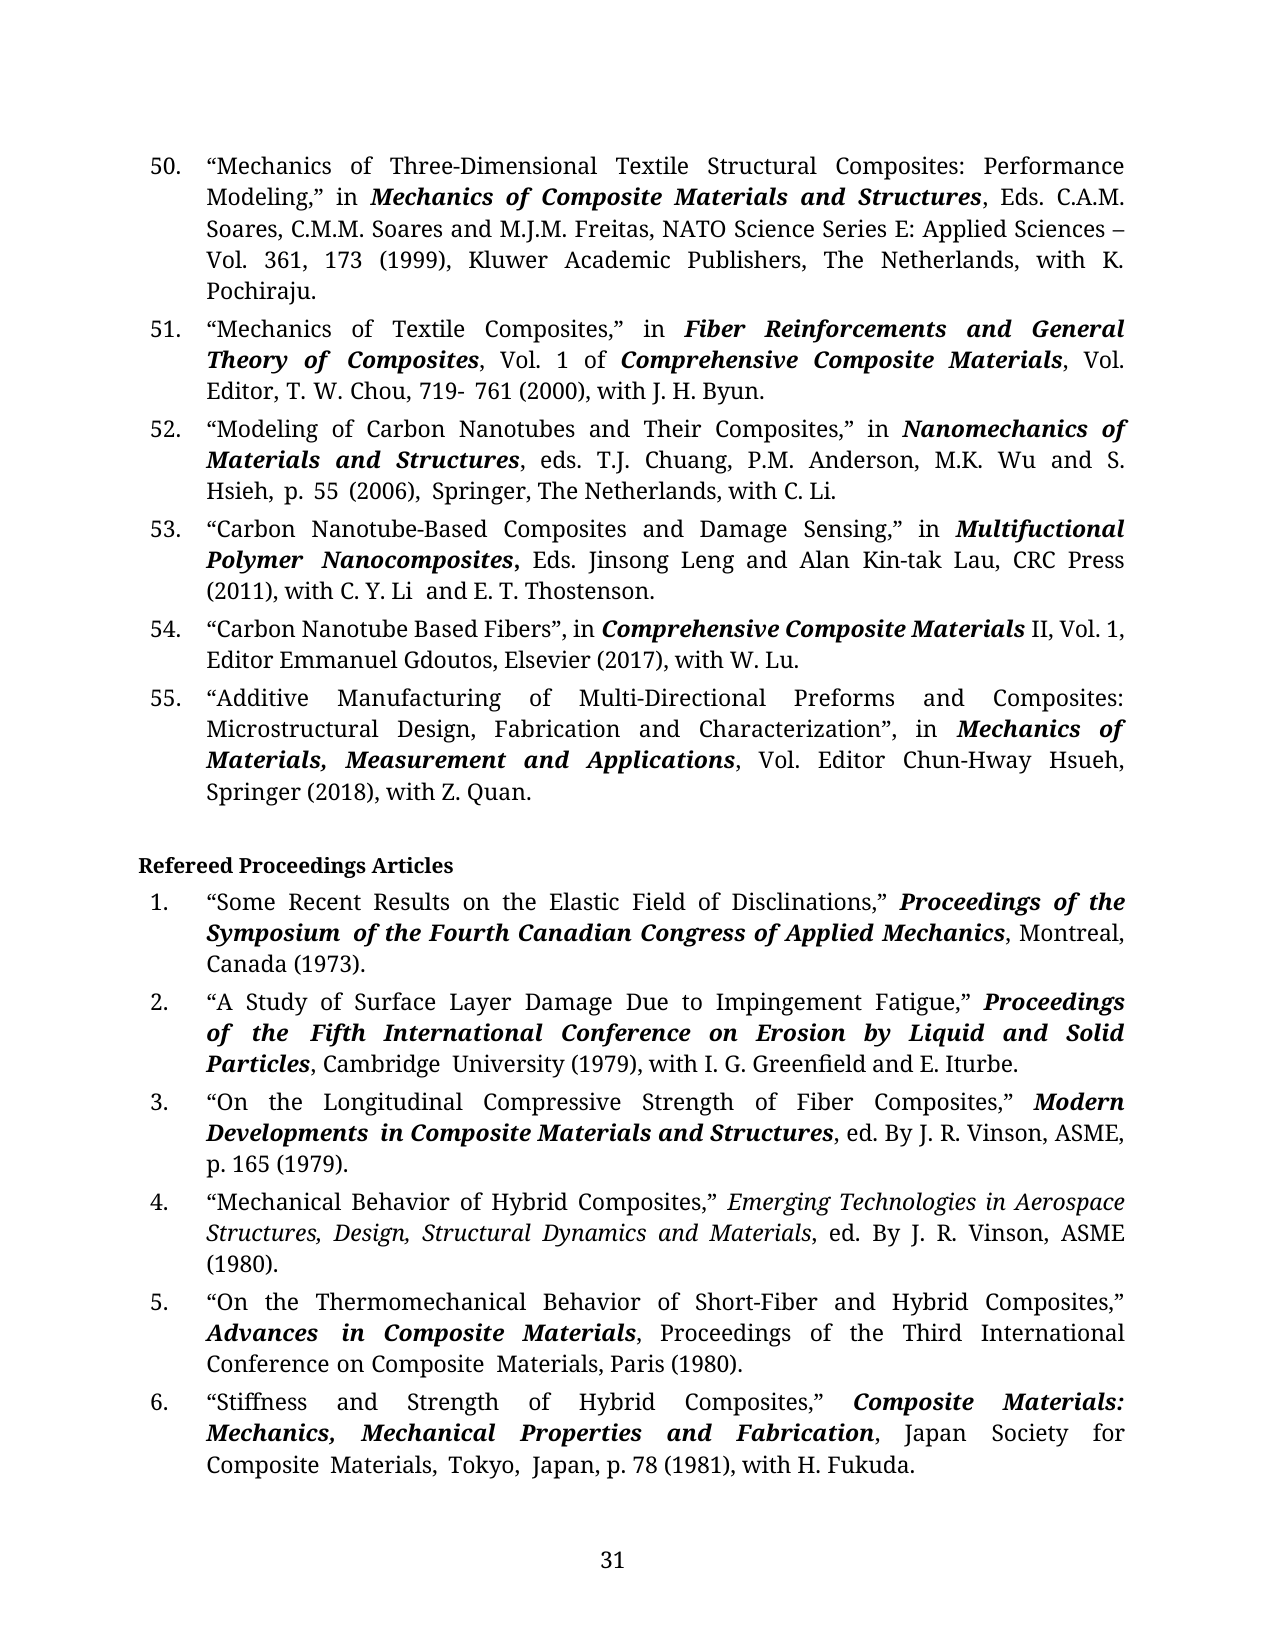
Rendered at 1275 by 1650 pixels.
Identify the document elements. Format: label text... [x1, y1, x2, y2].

list “Modeling of Carbon Nanotubes and Their Composites,” in Nanomechanics of Materials and Structures, eds. T.J. Chuang, P.M. Anderson, M.K. Wu and S. Hsieh, p. 55 (2006), Springer, The Netherlands, with C. Li. [150, 413, 1125, 506]
list “Mechanical Behavior of Hybrid Composites,” Emerging Technologies in Aerospace Structures, Design, Structural Dynamics and Materials, ed. By J. R. Vinson, ASME (1980). [150, 1186, 1125, 1279]
list “Mechanics of Three-Dimensional Textile Structural Composites: Performance Modeling,” in Mechanics of Composite Materials and Structures, Eds. C.A.M. Soares, C.M.M. Soares and M.J.M. Freitas, NATO Science Series E: Applied Sciences – Vol. 361, 173 (1999), Kluwer Academic Publishers, The Netherlands, with K. Pochiraju. [150, 150, 1125, 306]
list “On the Longitudinal Compressive Strength of Fiber Composites,” Modern Developments in Composite Materials and Structures, ed. By J. R. Vinson, ASME, p. 165 (1979). [150, 1086, 1125, 1179]
list “Carbon Nanotube Based Fibers”, in Comprehensive Composite Materials II, Vol. 1, Editor Emmanuel Gdoutos, Elsevier (2017), with W. Lu. [150, 613, 1125, 675]
list “Additive Manufacturing of Multi-Directional Preforms and Composites: Microstructural Design, Fabrication and Characterization”, in Mechanics of Materials, Measurement and Applications, Vol. Editor Chun-Hway Hsueh, Springer (2018), with Z. Quan. [150, 682, 1125, 807]
list “Mechanics of Textile Composites,” in Fiber Reinforcements and General Theory of Composites, Vol. 1 of Comprehensive Composite Materials, Vol. Editor, T. W. Chou, 719- 761 (2000), with J. H. Byun. [150, 313, 1125, 406]
list “Carbon Nanotube-Based Composites and Damage Sensing,” in Multifuctional Polymer Nanocomposites, Eds. Jinsong Leng and Alan Kin-tak Lau, CRC Press (2011), with C. Y. Li and E. T. Thostenson. [150, 513, 1125, 607]
list “A Study of Surface Layer Damage Due to Impingement Fatigue,” Proceedings of the Fifth International Conference on Erosion by Liquid and Solid Particles, Cambridge University (1979), with I. G. Greenfield and E. Iturbe. [150, 986, 1125, 1079]
text Refereed Proceedings Articles [138, 851, 1125, 879]
list “Stiffness and Strength of Hybrid Composites,” Composite Materials: Mechanics, Mechanical Properties and Fabrication, Japan Society for Composite Materials, Tokyo, Japan, p. 78 (1981), with H. Fukuda. [150, 1386, 1125, 1480]
list “On the Thermomechanical Behavior of Short-Fiber and Hybrid Composites,” Advances in Composite Materials, Proceedings of the Third International Conference on Composite Materials, Paris (1980). [150, 1286, 1125, 1380]
list “Some Recent Results on the Elastic Field of Disclinations,” Proceedings of the Symposium of the Fourth Canadian Congress of Applied Mechanics, Montreal, Canada (1973). [150, 886, 1125, 979]
